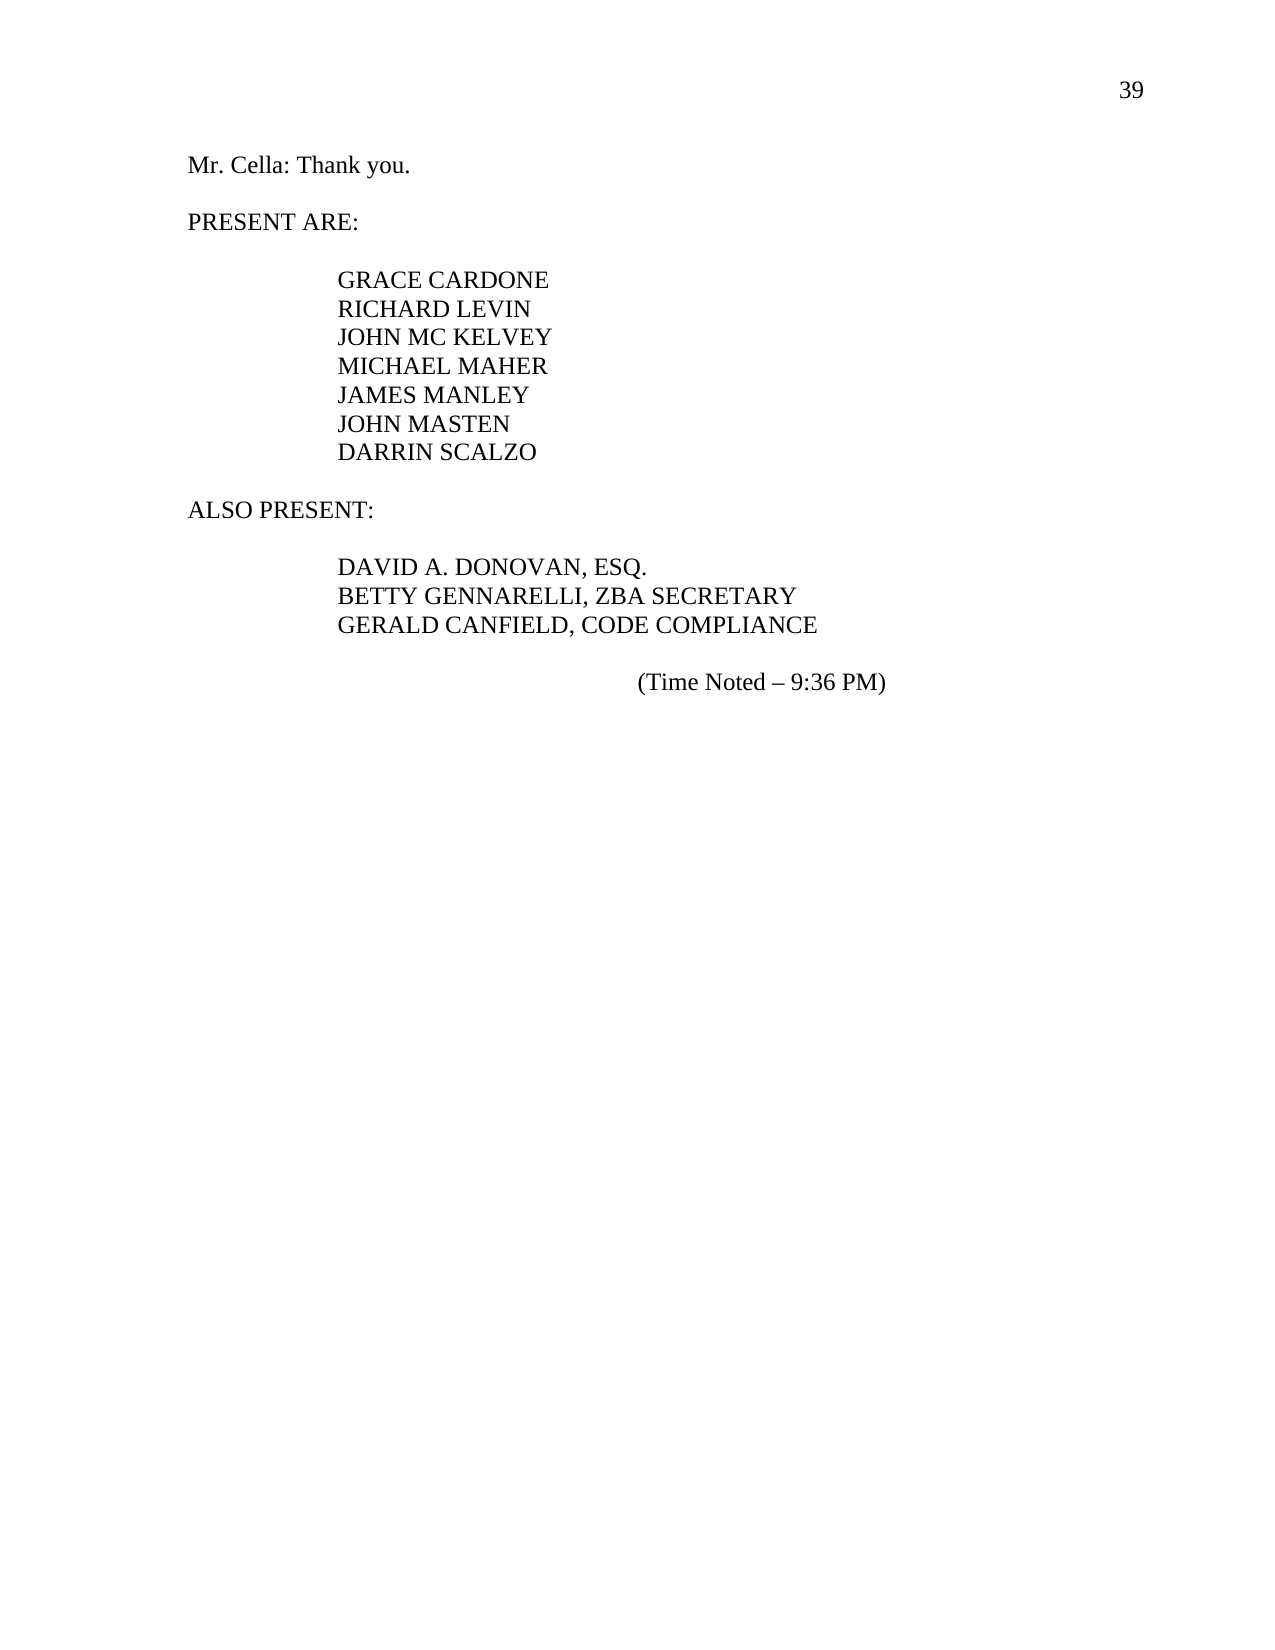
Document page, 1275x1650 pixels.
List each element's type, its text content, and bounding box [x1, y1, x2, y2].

text MICHAEL MAHER [187, 351, 1144, 380]
text ALSO PRESENT: [187, 495, 1144, 524]
text PRESENT ARE: [187, 207, 1144, 236]
text JOHN MASTEN [187, 409, 1144, 437]
text JOHN MC KELVEY [187, 322, 1144, 351]
text Mr. Cella: Thank you. [187, 150, 1144, 179]
text (Time Noted – 9:36 PM) [187, 667, 1144, 696]
text DAVID A. DONOVAN, ESQ. [187, 552, 1144, 581]
text BETTY GENNARELLI, ZBA SECRETARY [187, 581, 1144, 610]
text GRACE CARDONE [187, 265, 1144, 294]
text DARRIN SCALZO [187, 437, 1144, 466]
text GERALD CANFIELD, CODE COMPLIANCE [187, 610, 1144, 639]
text JAMES MANLEY [187, 380, 1144, 409]
text RICHARD LEVIN [187, 294, 1144, 322]
